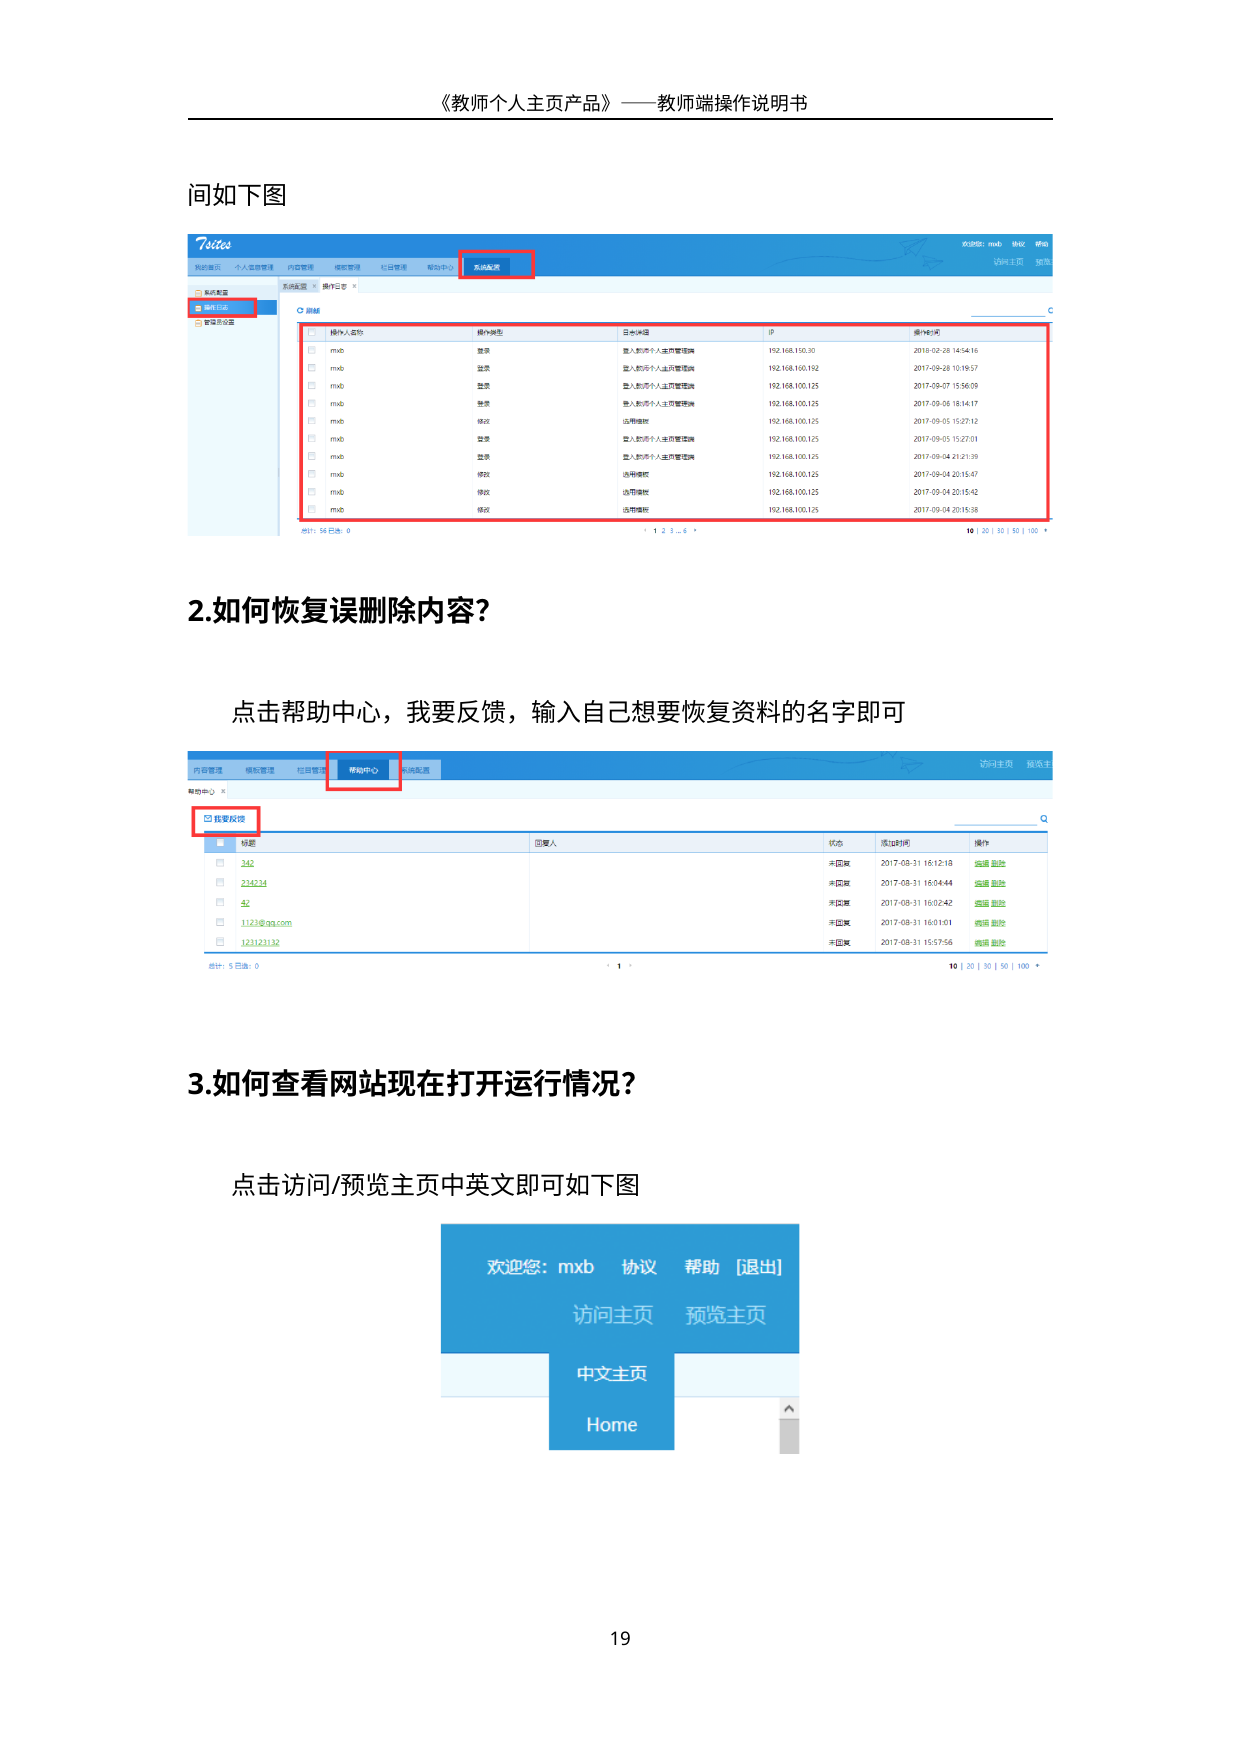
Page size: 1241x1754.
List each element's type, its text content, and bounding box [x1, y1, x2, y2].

picture [187, 751, 1053, 975]
picture [440, 1223, 800, 1454]
subtitle 2.如何恢复误删除内容？ [187, 587, 1053, 631]
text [187, 172, 1053, 216]
subtitle 3.如何查看网站现在打开运行情况？ [187, 1059, 1053, 1103]
text 点击访问/预览主页中英文即可如下图 [187, 1161, 1053, 1206]
picture [187, 234, 1053, 536]
text 点击帮助中心，我要反馈，输入自己想要恢复资料的名字即可 [187, 689, 1053, 733]
